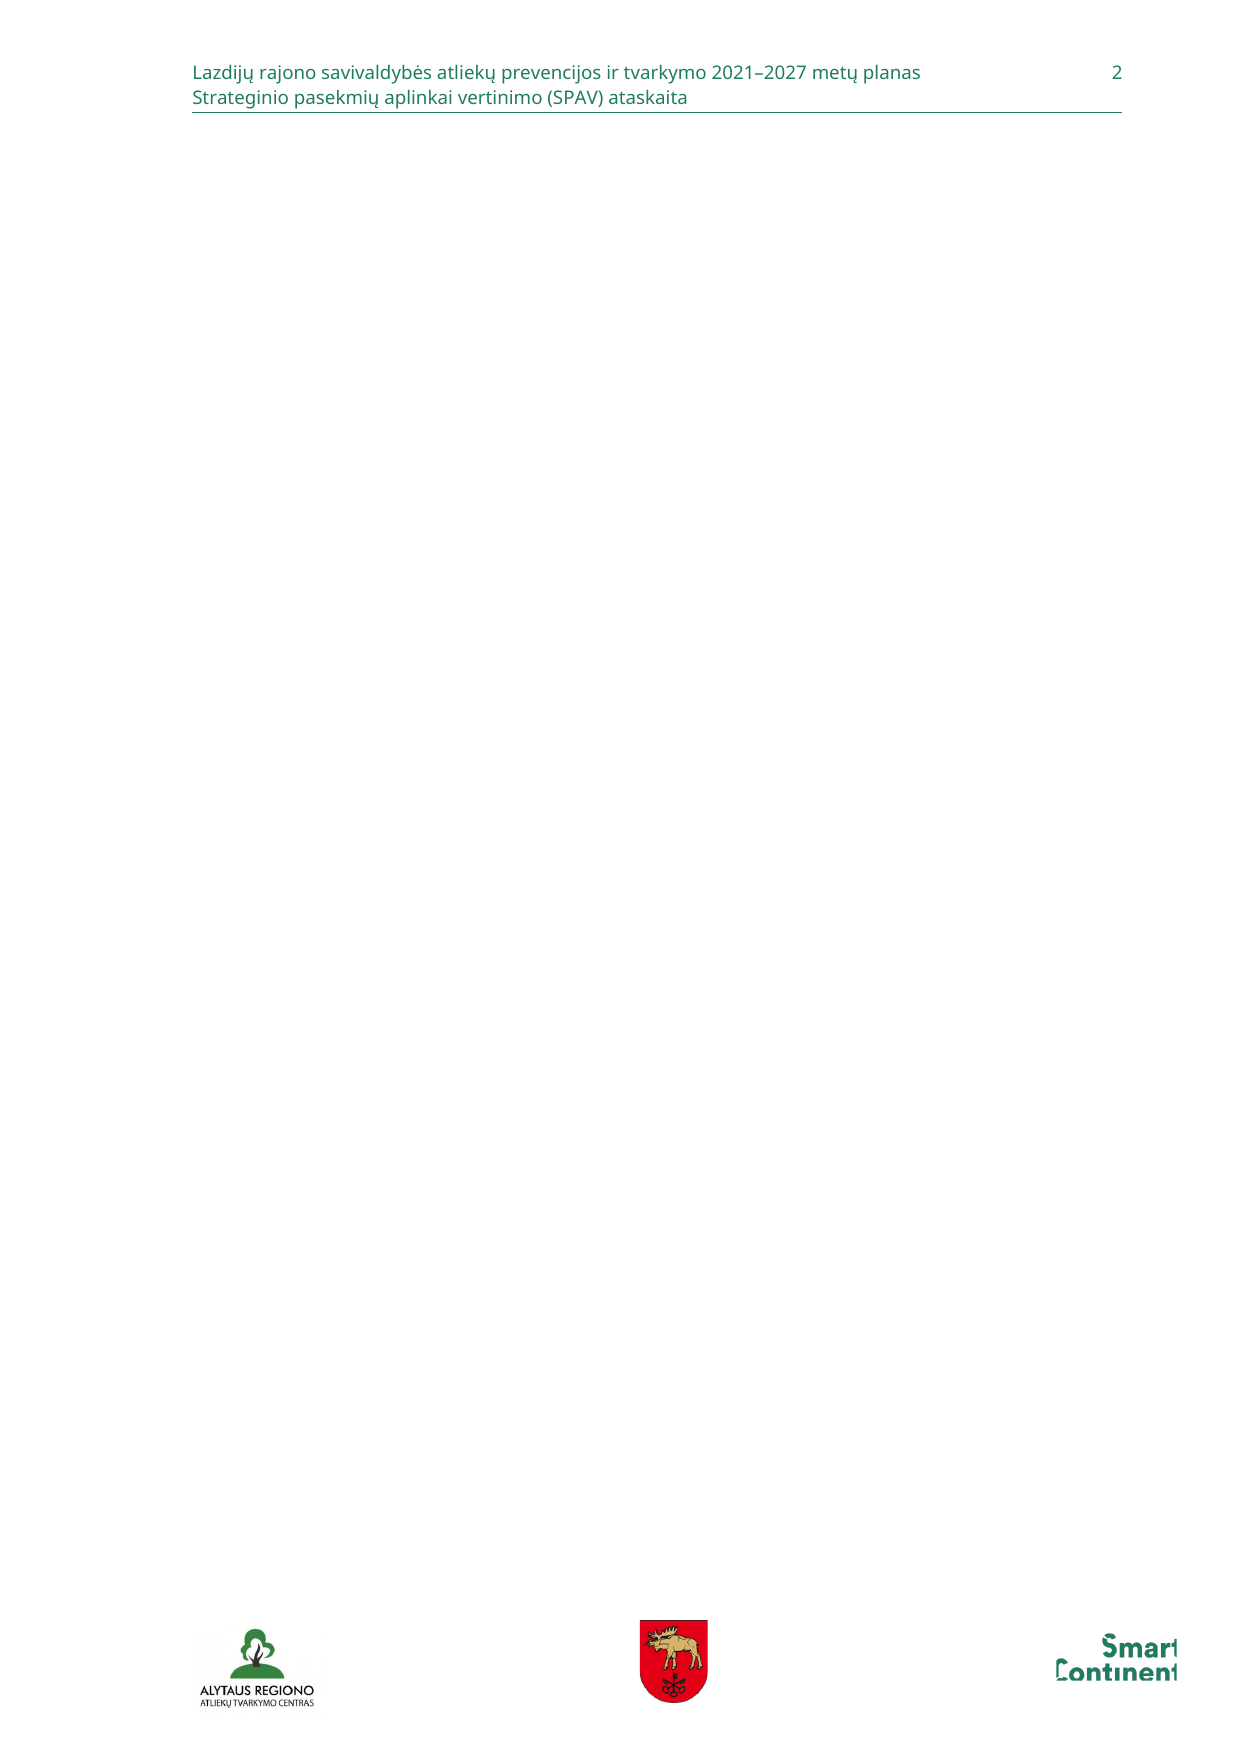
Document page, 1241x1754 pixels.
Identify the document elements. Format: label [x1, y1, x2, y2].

picture [639, 1620, 708, 1703]
picture [192, 1621, 325, 1721]
picture [1054, 1633, 1177, 1681]
